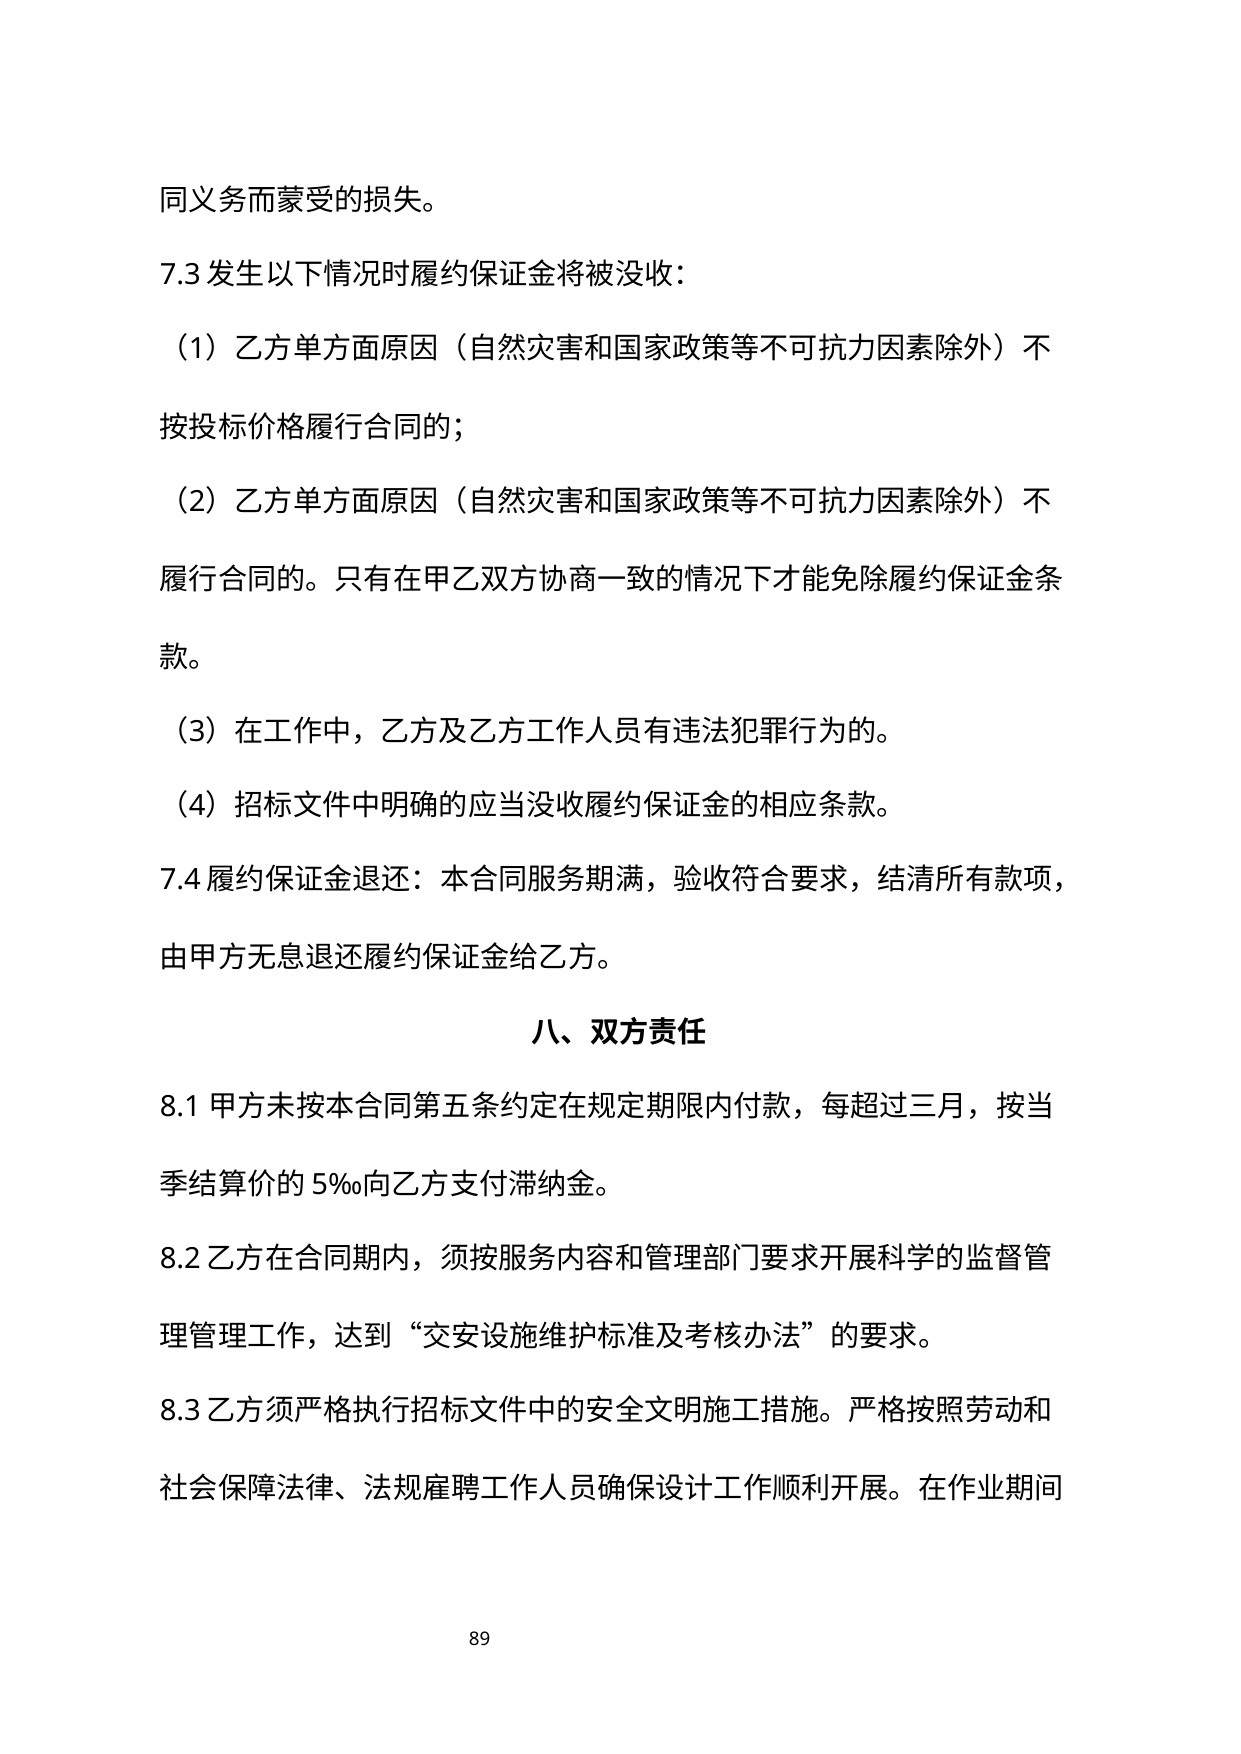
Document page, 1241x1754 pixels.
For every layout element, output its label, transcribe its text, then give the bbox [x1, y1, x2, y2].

text 8.1 甲方未按本合同第五条约定在规定期限内付款，每超过三月，按当季结算价的5‰向乙方支付滞纳金。 [159, 1069, 1078, 1216]
text （4）招标文件中明确的应当没收履约保证金的相应条款。 [159, 769, 1078, 837]
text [159, 1374, 1078, 1520]
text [159, 164, 1078, 232]
text （3）在工作中，乙方及乙方工作人员有违法犯罪行为的。 [159, 695, 1078, 763]
text （1）乙方单方面原因（自然灾害和国家政策等不可抗力因素除外）不按投标价格履行合同的； [159, 312, 1078, 458]
text 7.4履约保证金退还：本合同服务期满，验收符合要求，结清所有款项，由甲方无息退还履约保证金给乙方。 [159, 843, 1078, 989]
text 8.2乙方在合同期内，须按服务内容和管理部门要求开展科学的监督管理管理工作，达到“交安设施维护标准及考核办法”的要求。 [159, 1222, 1078, 1368]
text 八、双方责任 [159, 995, 1078, 1063]
text （2）乙方单方面原因（自然灾害和国家政策等不可抗力因素除外）不履行合同的。只有在甲乙双方协商一致的情况下才能免除履约保证金条款。 [159, 464, 1078, 688]
text 7.3发生以下情况时履约保证金将被没收： [159, 238, 1078, 306]
